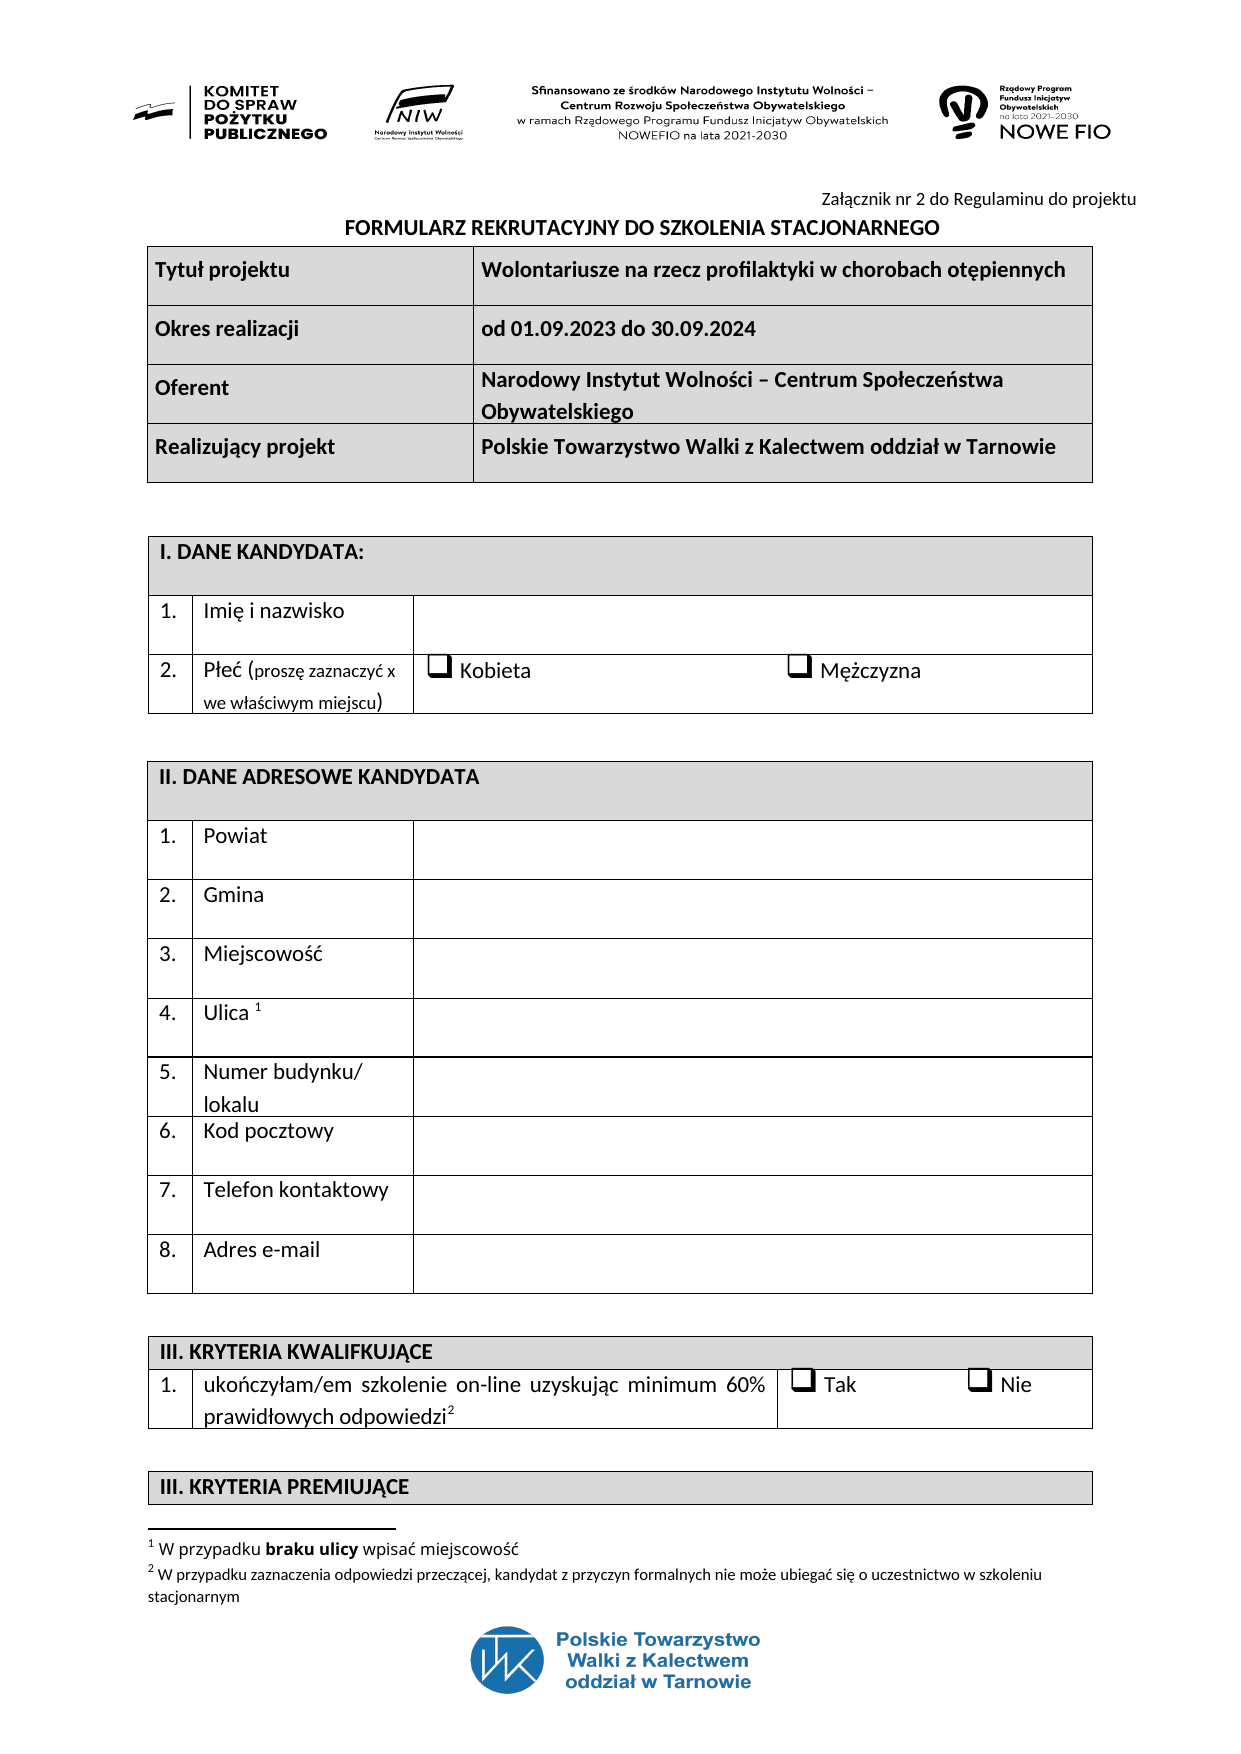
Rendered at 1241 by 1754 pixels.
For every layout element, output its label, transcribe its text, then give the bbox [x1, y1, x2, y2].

table_cell [148, 821, 192, 879]
table_cell Gmina [193, 880, 413, 938]
table_cell Ulica [193, 999, 413, 1056]
table_cell [148, 1117, 192, 1174]
table_cell [149, 1370, 192, 1428]
table_cell Realizujący projekt [148, 424, 473, 482]
table_cell Kobieta Mężczyzna [414, 655, 1092, 713]
table_cell Powiat [193, 821, 413, 879]
table_cell [414, 999, 1092, 1056]
table_cell [414, 1176, 1092, 1234]
table_header III. KRYTERIA PREMIUJĄCE [149, 1472, 1092, 1504]
table_cell [148, 880, 192, 938]
table_cell Kod pocztowy [193, 1117, 413, 1174]
table_cell [414, 1058, 1092, 1116]
table_cell Polskie Towarzystwo Walki z Kalectwem oddział w Tarnowie [474, 424, 1092, 482]
table_header III. KRYTERIA KWALIFKUJĄCE [149, 1337, 1092, 1369]
picture [92, 48, 1154, 177]
table_header I. DANE KANDYDATA: [149, 537, 1092, 595]
table_cell Oferent [148, 365, 473, 423]
table_cell [414, 939, 1092, 997]
table_cell [414, 821, 1092, 879]
table_cell [414, 880, 1092, 938]
table_cell Miejscowość [193, 939, 413, 997]
table_cell Imię i nazwisko [193, 596, 413, 654]
table_header II. DANE ADRESOWE KANDYDATA [148, 762, 1092, 820]
picture [461, 1626, 773, 1695]
table_cell Okres realizacji [148, 306, 473, 364]
table_cell [148, 1058, 192, 1116]
table_cell Tak Nie [778, 1370, 1092, 1428]
table_cell [149, 596, 192, 654]
table_cell [148, 1235, 192, 1293]
table_cell Adres e-mail [193, 1235, 413, 1293]
table_cell [148, 999, 192, 1056]
table_cell Płeć (proszę zaznaczyć x we właściwym miejscu) [193, 655, 413, 713]
table_cell [148, 939, 192, 997]
table_cell ukończyłam/em szkolenie on-line uzyskując minimum 60% prawidłowych odpowiedzi [193, 1370, 777, 1428]
table_cell Numer budynku/ lokalu [193, 1058, 413, 1116]
table_header Tytuł projektu [148, 247, 473, 305]
table_header Wolontariusze na rzecz profilaktyki w chorobach otępiennych [474, 247, 1092, 305]
table_cell [149, 655, 192, 713]
table_cell Narodowy Instytut Wolności – Centrum Społeczeństwa Obywatelskiego [474, 365, 1092, 423]
table_cell Telefon kontaktowy [193, 1176, 413, 1234]
text FORMULARZ REKRUTACYJNY DO SZKOLENIA STACJONARNEGO [148, 213, 1137, 242]
table_cell od 01.09.2023 do 30.09.2024 [474, 306, 1092, 364]
table_cell [414, 596, 1092, 654]
text Załącznik nr 2 do Regulaminu do projektu [148, 187, 1137, 210]
table_cell [414, 1117, 1092, 1174]
table_cell [148, 1176, 192, 1234]
table_cell [414, 1235, 1092, 1293]
